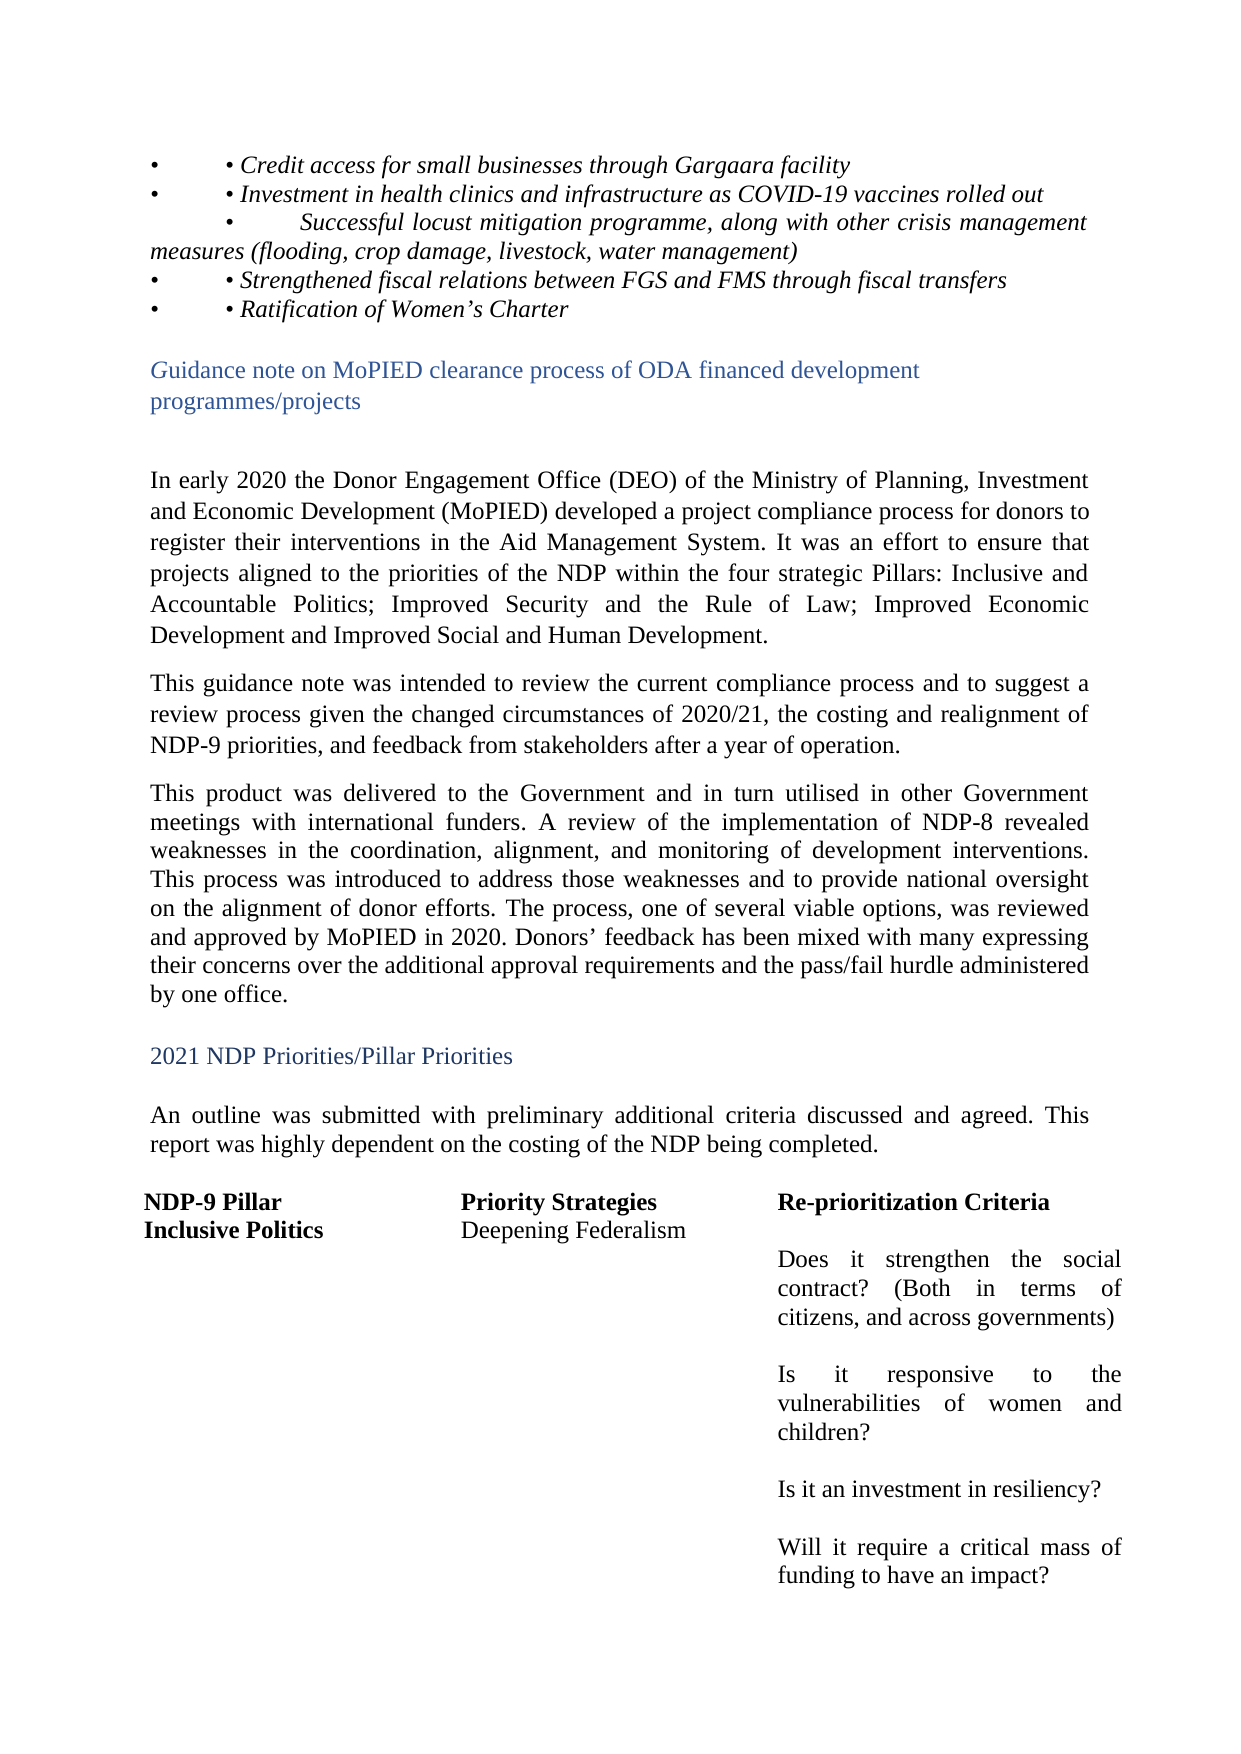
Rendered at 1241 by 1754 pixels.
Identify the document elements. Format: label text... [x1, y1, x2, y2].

list • Investment in health clinics and infrastructure as COVID-19 vaccines rolled out [150, 179, 1090, 207]
subtitle 2021 NDP Priorities/Pillar Priorities [150, 1041, 1090, 1069]
text This product was delivered to the Government and in turn utilised in other Government meetings with international funders. A review of the implementation of NDP-8 revealed weaknesses in the coordination, alignment, and monitoring of development interventions. This process was introduced to address those weaknesses and to provide national oversight on the alignment of donor efforts. The process, one of several viable options, was reviewed and approved by MoPIED in 2020. Donors’ feedback has been mixed with many expressing their concerns over the additional approval requirements and the pass/fail hurdle administered by one office. [150, 778, 1090, 1008]
text This guidance note was intended to review the current compliance process and to suggest a review process given the changed circumstances of 2020/21, the costing and realignment of NDP-9 priorities, and feedback from stakeholders after a year of operation. [150, 668, 1090, 759]
list • Ratification of Women’s Charter [150, 294, 1090, 322]
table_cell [449, 1216, 766, 1589]
table_header Priority Strategies [449, 1187, 766, 1216]
list • Successful locust mitigation programme, along with other crisis management measures (flooding, crop damage, livestock, water management) [150, 207, 1090, 265]
text An outline was submitted with preliminary additional criteria discussed and agreed. This report was highly dependent on the costing of the NDP being completed. [150, 1101, 1090, 1158]
text In early 2020 the Donor Engagement Office (DEO) of the Ministry of Planning, Investment and Economic Development (MoPIED) developed a project compliance process for donors to register their interventions in the Aid Management System. It was an effort to ensure that projects aligned to the priorities of the NDP within the four strategic Pillars: Inclusive and Accountable Politics; Improved Security and the Rule of Law; Improved Economic Development and Improved Social and Human Development. [150, 465, 1090, 649]
table_cell Inclusive Politics [133, 1216, 449, 1589]
list • Strengthened fiscal relations between FGS and FMS through fiscal transfers [150, 265, 1090, 294]
table_header Re-prioritization Criteria [766, 1187, 1133, 1216]
table_header NDP-9 Pillar [133, 1187, 449, 1216]
list • Credit access for small businesses through Gargaara facility [150, 150, 1090, 179]
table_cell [766, 1216, 1133, 1589]
subtitle Guidance note on MoPIED clearance process of ODA financed development programmes/projects [150, 355, 1090, 415]
